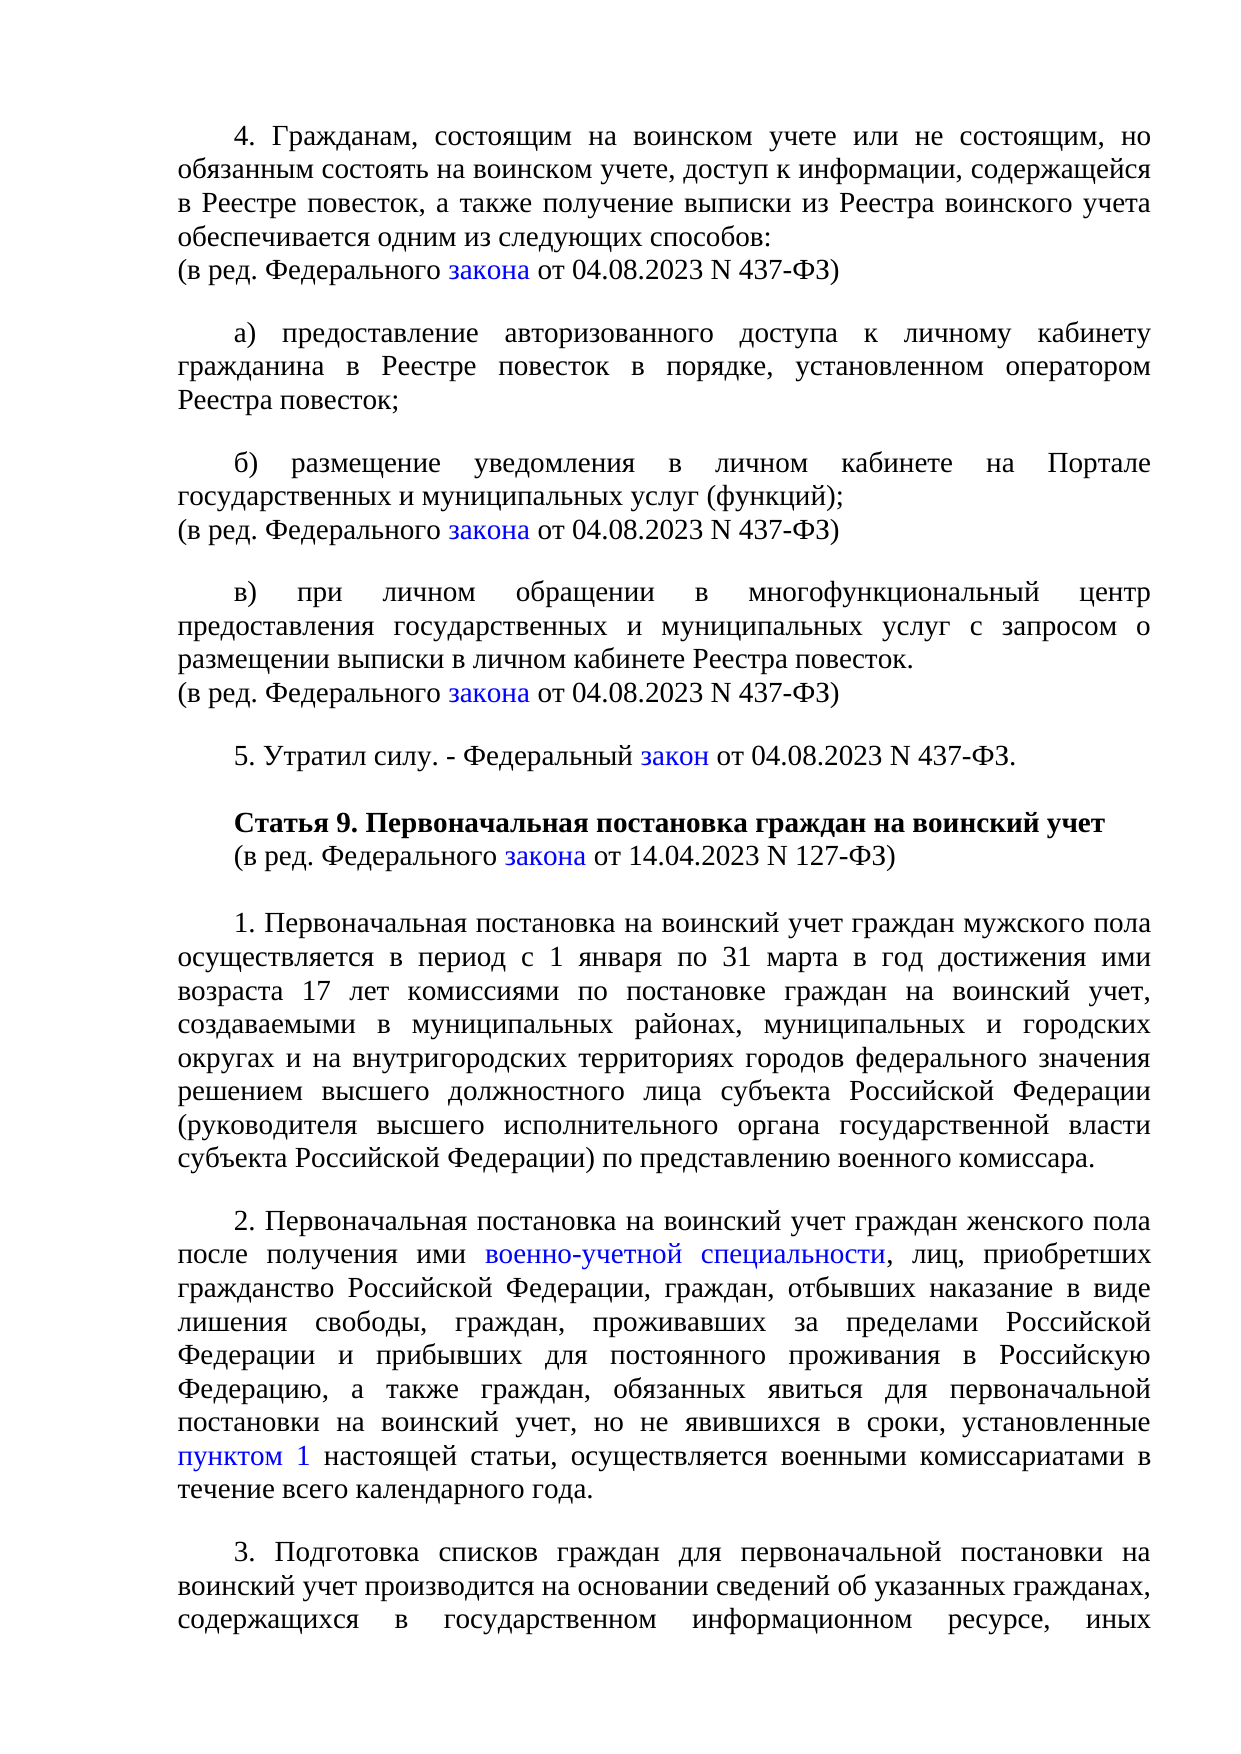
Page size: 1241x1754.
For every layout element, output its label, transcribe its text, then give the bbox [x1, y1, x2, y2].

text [177, 1534, 1152, 1635]
text 5. Утратил силу. - Федеральный закон от 04.08.2023 N 437-ФЗ. [177, 738, 1152, 771]
text 4. Гражданам, состоящим на воинском учете или не состоящим, но обязанным состоять на воинском учете, доступ к информации, содержащейся в Реестре повесток, а также получение выписки из Реестра воинского учета обеспечивается одним из следующих способов: [177, 118, 1152, 252]
text 1. Первоначальная постановка на воинский учет граждан мужского пола осуществляется в период с 1 января по 31 марта в год достижения ими возраста 17 лет комиссиями по постановке граждан на воинский учет, создаваемыми в муниципальных районах, муниципальных и городских округах и на внутригородских территориях городов федерального значения решением высшего должностного лица субъекта Российской Федерации (руководителя высшего исполнительного органа государственной власти субъекта Российской Федерации) по представлению военного комиссара. [177, 906, 1152, 1174]
text 2. Первоначальная постановка на воинский учет граждан женского пола после получения ими военно-учетной специальности, лиц, приобретших гражданство Российской Федерации, граждан, отбывших наказание в виде лишения свободы, граждан, проживавших за пределами Российской Федерации и прибывших для постоянного проживания в Российскую Федерацию, а также граждан, обязанных явиться для первоначальной постановки на воинский учет, но не явившихся в сроки, установленные пунктом 1 настоящей статьи, осуществляется военными комиссариатами в течение всего календарного года. [177, 1203, 1152, 1505]
text (в ред. Федерального закона от 04.08.2023 N 437-ФЗ) [177, 512, 1152, 545]
text (в ред. Федерального закона от 04.08.2023 N 437-ФЗ) [177, 675, 1152, 709]
text а) предоставление авторизованного доступа к личному кабинету гражданина в Реестре повесток в порядке, установленном оператором Реестра повесток; [177, 315, 1152, 416]
text (в ред. Федерального закона от 14.04.2023 N 127-ФЗ) [177, 838, 1152, 872]
text (в ред. Федерального закона от 04.08.2023 N 437-ФЗ) [177, 252, 1152, 286]
text в) при личном обращении в многофункциональный центр предоставления государственных и муниципальных услуг с запросом о размещении выписки в личном кабинете Реестра повесток. [177, 574, 1152, 675]
text б) размещение уведомления в личном кабинете на Портале государственных и муниципальных услуг (функций); [177, 445, 1152, 512]
title Статья 9. Первоначальная постановка граждан на воинский учет [177, 805, 1152, 838]
